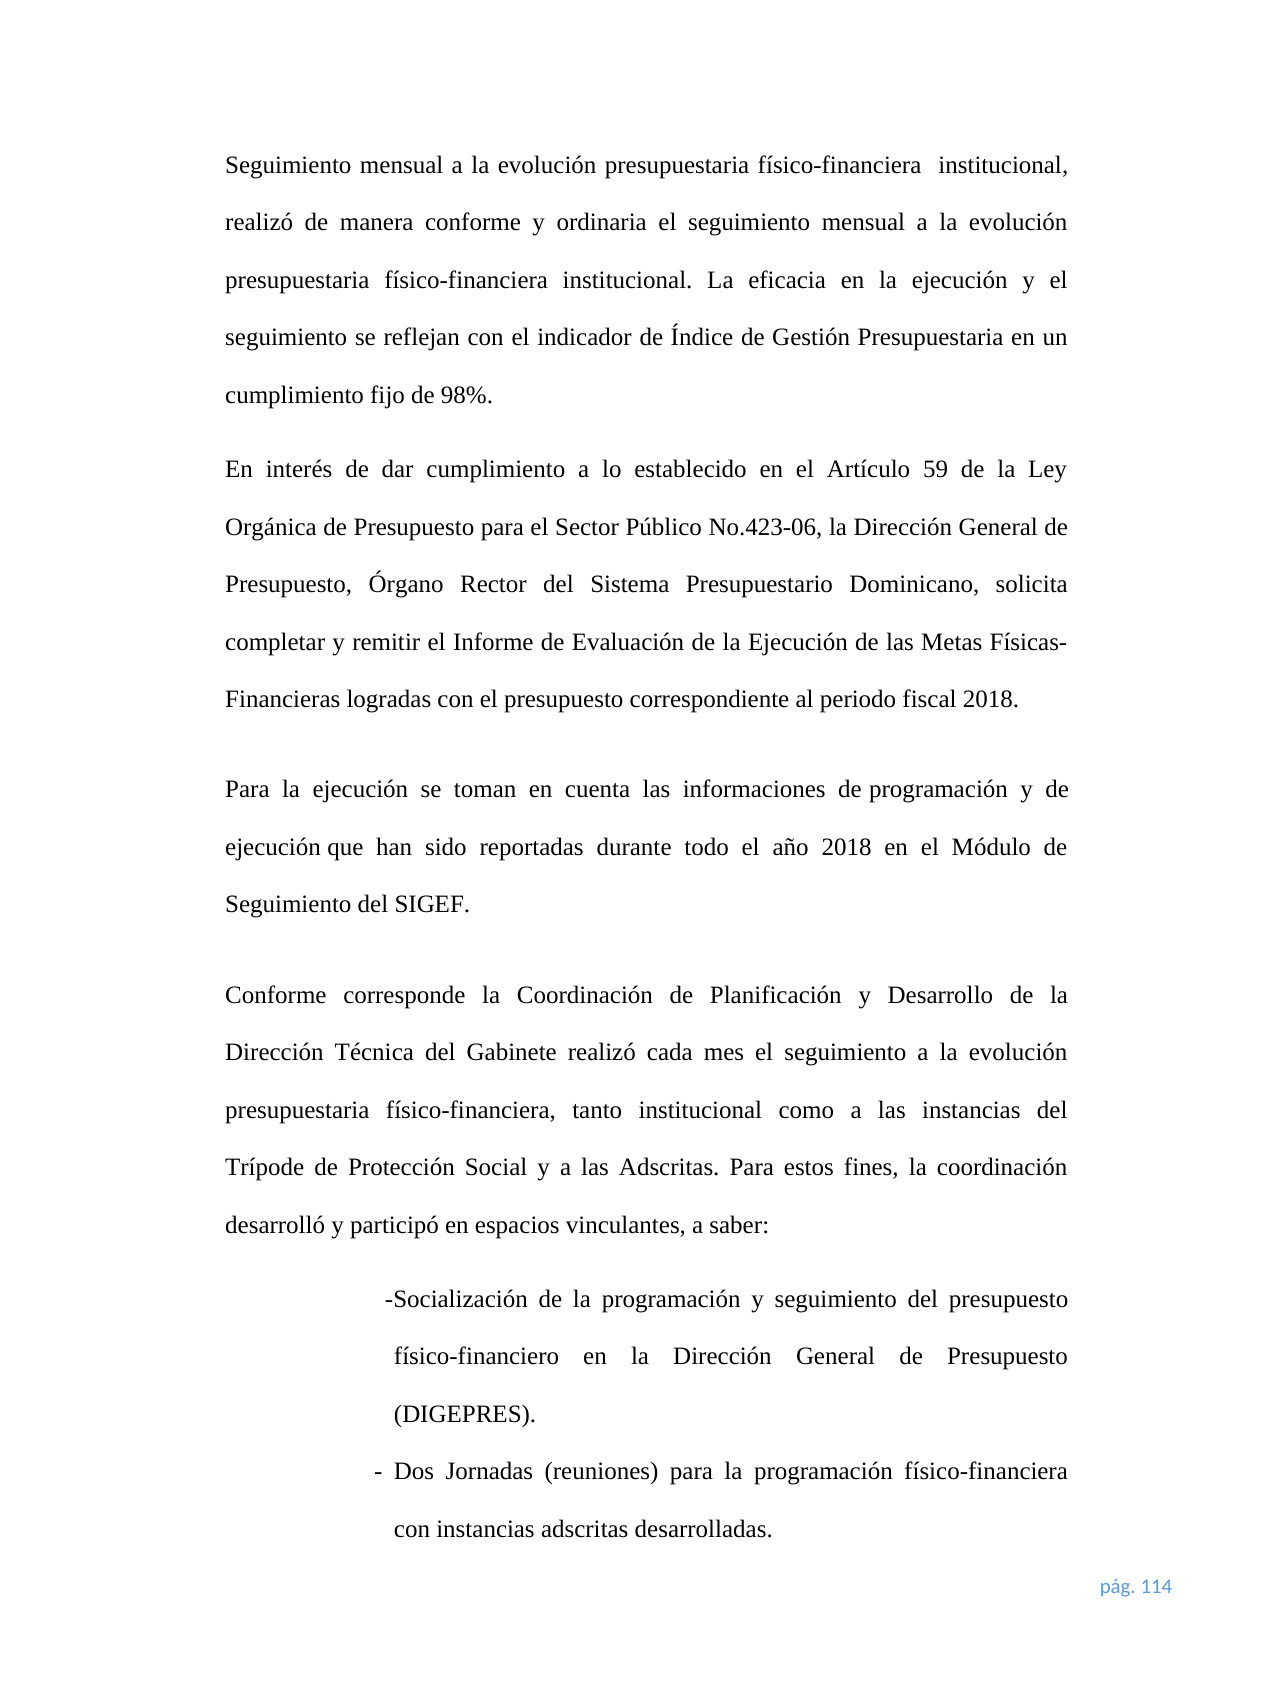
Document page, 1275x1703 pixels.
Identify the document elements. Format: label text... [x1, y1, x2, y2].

list - Dos Jornadas (reuniones) para la programación físico-financiera con instancias adscritas desarrolladas. [374, 1456, 1069, 1543]
list -Socialización de la programación y seguimiento del presupuesto físico-financiero en la Dirección General de Presupuesto (DIGEPRES). [374, 1284, 1069, 1428]
text Para la ejecución se toman en cuenta las informaciones de programación y de ejecución que han sido reportadas durante todo el año 2018 en el Módulo de Seguimiento del SIGEF. [225, 774, 1069, 918]
text Conforme corresponde la Coordinación de Planificación y Desarrollo de la Dirección Técnica del Gabinete realizó cada mes el seguimiento a la evolución presupuestaria físico-financiera, tanto institucional como a las instancias del Trípode de Protección Social y a las Adscritas. Para estos fines, la coordinación desarrolló y participó en espacios vinculantes, a saber: [225, 980, 1069, 1238]
text Seguimiento mensual a la evolución presupuestaria físico-financiera institucional, realizó de manera conforme y ordinaria el seguimiento mensual a la evolución presupuestaria físico-financiera institucional. La eficacia en la ejecución y el seguimiento se reflejan con el indicador de Índice de Gestión Presupuestaria en un cumplimiento fijo de 98%. [225, 150, 1069, 409]
text En interés de dar cumplimiento a lo establecido en el Artículo 59 de la Ley Orgánica de Presupuesto para el Sector Público No.423-06, la Dirección General de Presupuesto, Órgano Rector del Sistema Presupuestario Dominicano, solicita completar y remitir el Informe de Evaluación de la Ejecución de las Metas Físicas-Financieras logradas con el presupuesto correspondiente al periodo fiscal 2018. [225, 454, 1069, 713]
